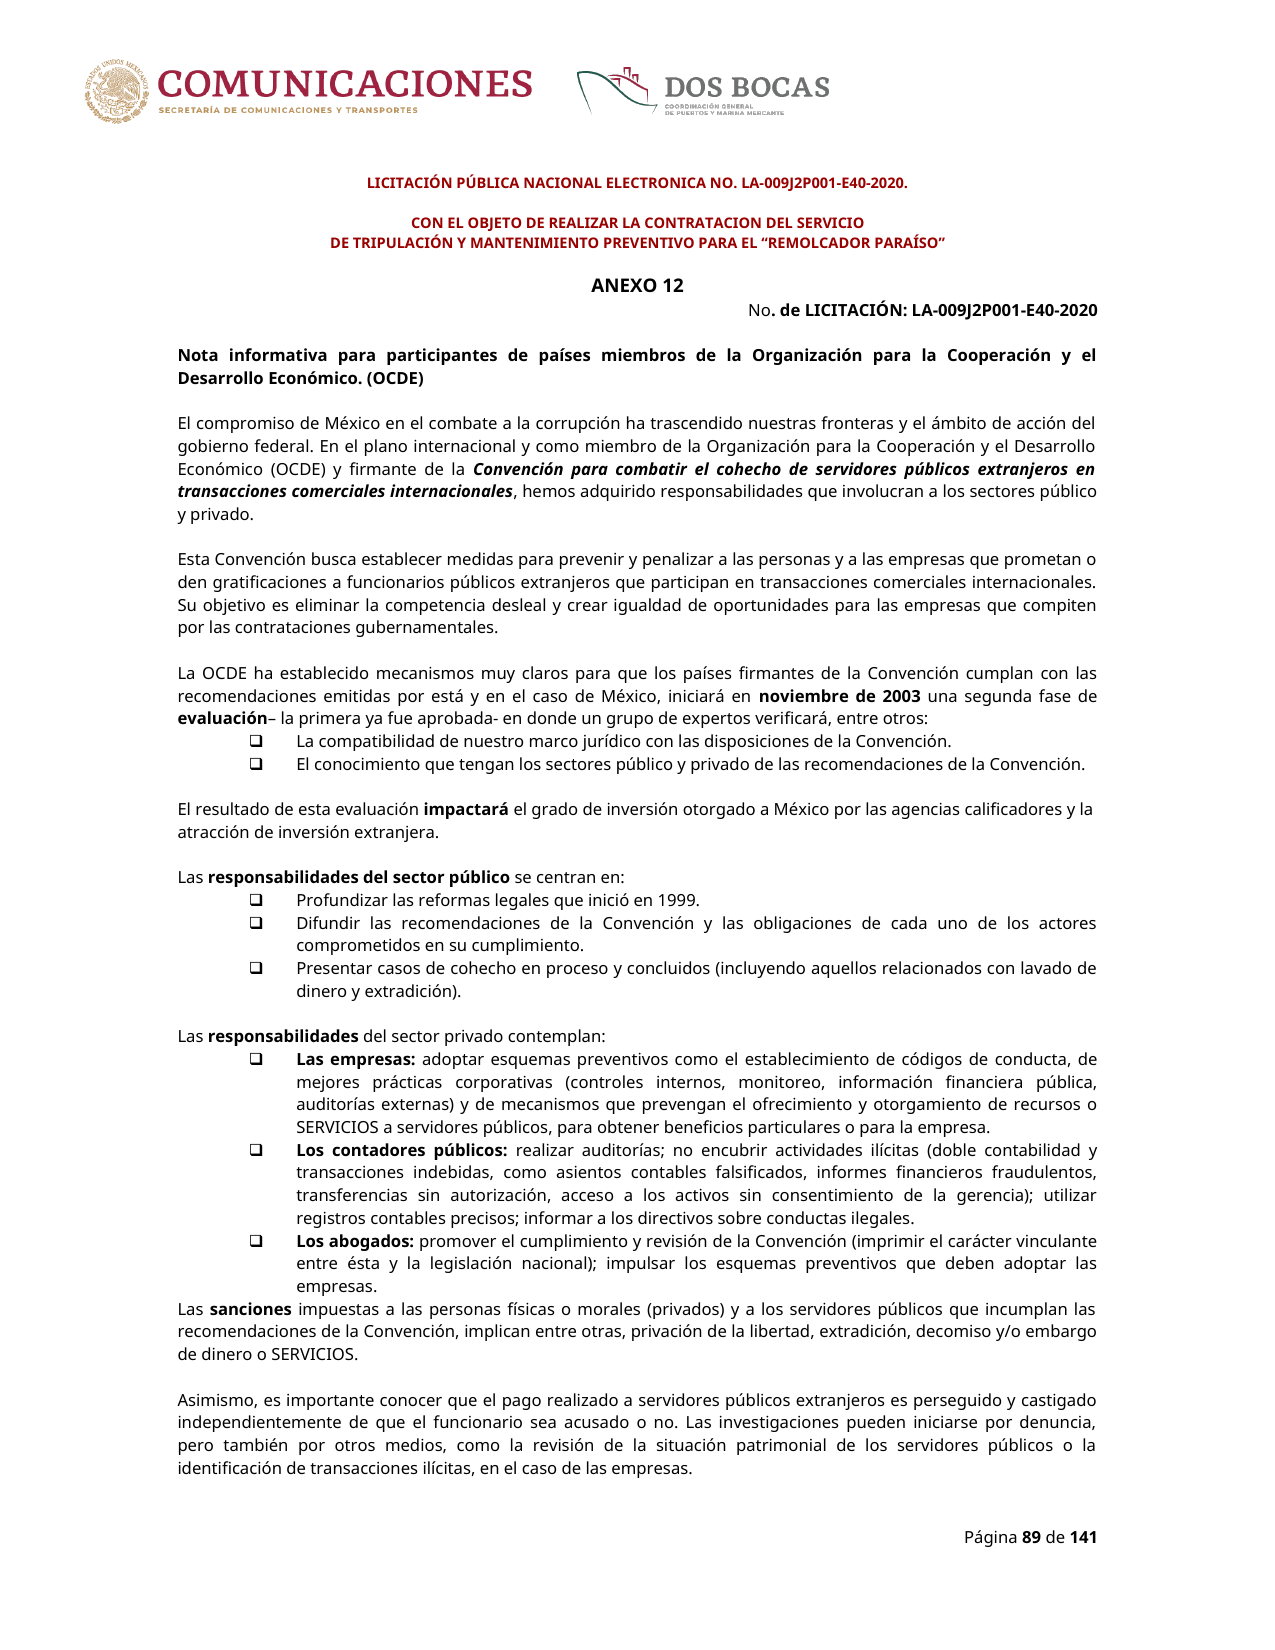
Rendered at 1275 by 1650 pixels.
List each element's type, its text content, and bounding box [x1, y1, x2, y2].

text El compromiso de México en el combate a la corrupción ha trascendido nuestras fronteras y el ámbito de acción del gobierno federal. En el plano internacional y como miembro de la Organización para la Cooperación y el Desarrollo Económico (OCDE) y firmante de la Convención para combatir el cohecho de servidores públicos extranjeros en transacciones comerciales internacionales, hemos adquirido responsabilidades que involucran a los sectores público y privado. [177, 412, 1098, 525]
picture [577, 67, 829, 115]
text ANEXO 12 [177, 273, 1098, 298]
list Profundizar las reformas legales que inició en 1999. [248, 889, 1098, 911]
list Los abogados: promover el cumplimiento y revisión de la Convención (imprimir el carácter vinculante entre ésta y la legislación nacional); impulsar los esquemas preventivos que deben adoptar las empresas. [248, 1229, 1098, 1297]
text Las responsabilidades del sector público se centran en: [177, 866, 1098, 889]
list El conocimiento que tengan los sectores público y privado de las recomendaciones de la Convención. [248, 752, 1098, 775]
text El resultado de esta evaluación impactará el grado de inversión otorgado a México por las agencias calificadores y la atracción de inversión extranjera. [177, 798, 1098, 843]
text La OCDE ha establecido mecanismos muy claros para que los países firmantes de la Convención cumplan con las recomendaciones emitidas por está y en el caso de México, iniciará en noviembre de 2003 una segunda fase de evaluación– la primera ya fue aprobada- en donde un grupo de expertos verificará, entre otros: [177, 662, 1098, 730]
list Los contadores públicos: realizar auditorías; no encubrir actividades ilícitas (doble contabilidad y transacciones indebidas, como asientos contables falsificados, informes financieros fraudulentos, transferencias sin autorización, acceso a los activos sin consentimiento de la gerencia); utilizar registros contables precisos; informar a los directivos sobre conductas ilegales. [248, 1138, 1098, 1229]
list Las empresas: adoptar esquemas preventivos como el establecimiento de códigos de conducta, de mejores prácticas corporativas (controles internos, monitoreo, información financiera pública, auditorías externas) y de mecanismos que prevengan el ofrecimiento y otorgamiento de recursos o SERVICIOS a servidores públicos, para obtener beneficios particulares o para la empresa. [248, 1048, 1098, 1138]
picture [80, 51, 536, 134]
text Esta Convención busca establecer medidas para prevenir y penalizar a las personas y a las empresas que prometan o den gratificaciones a funcionarios públicos extranjeros que participan en transacciones comerciales internacionales. Su objetivo es eliminar la competencia desleal y crear igualdad de oportunidades para las empresas que compiten por las contrataciones gubernamentales. [177, 548, 1098, 639]
list Presentar casos de cohecho en proceso y concluidos (incluyendo aquellos relacionados con lavado de dinero y extradición). [248, 957, 1098, 1002]
list La compatibilidad de nuestro marco jurídico con las disposiciones de la Convención. [248, 730, 1098, 752]
text No. de LICITACIÓN: LA-009J2P001-E40-2020 [177, 298, 1098, 321]
list Difundir las recomendaciones de la Convención y las obligaciones de cada uno de los actores comprometidos en su cumplimiento. [248, 911, 1098, 957]
text Las sanciones impuestas a las personas físicas o morales (privados) y a los servidores públicos que incumplan las recomendaciones de la Convención, implican entre otras, privación de la libertad, extradición, decomiso y/o embargo de dinero o SERVICIOS. [177, 1297, 1098, 1366]
text Las responsabilidades del sector privado contemplan: [177, 1025, 1098, 1048]
text Asimismo, es importante conocer que el pago realizado a servidores públicos extranjeros es perseguido y castigado independientemente de que el funcionario sea acusado o no. Las investigaciones pueden iniciarse por denuncia, pero también por otros medios, como la revisión de la situación patrimonial de los servidores públicos o la identificación de transacciones ilícitas, en el caso de las empresas. [177, 1388, 1098, 1479]
text Nota informativa para participantes de países miembros de la Organización para la Cooperación y el Desarrollo Económico. (OCDE) [177, 344, 1098, 389]
